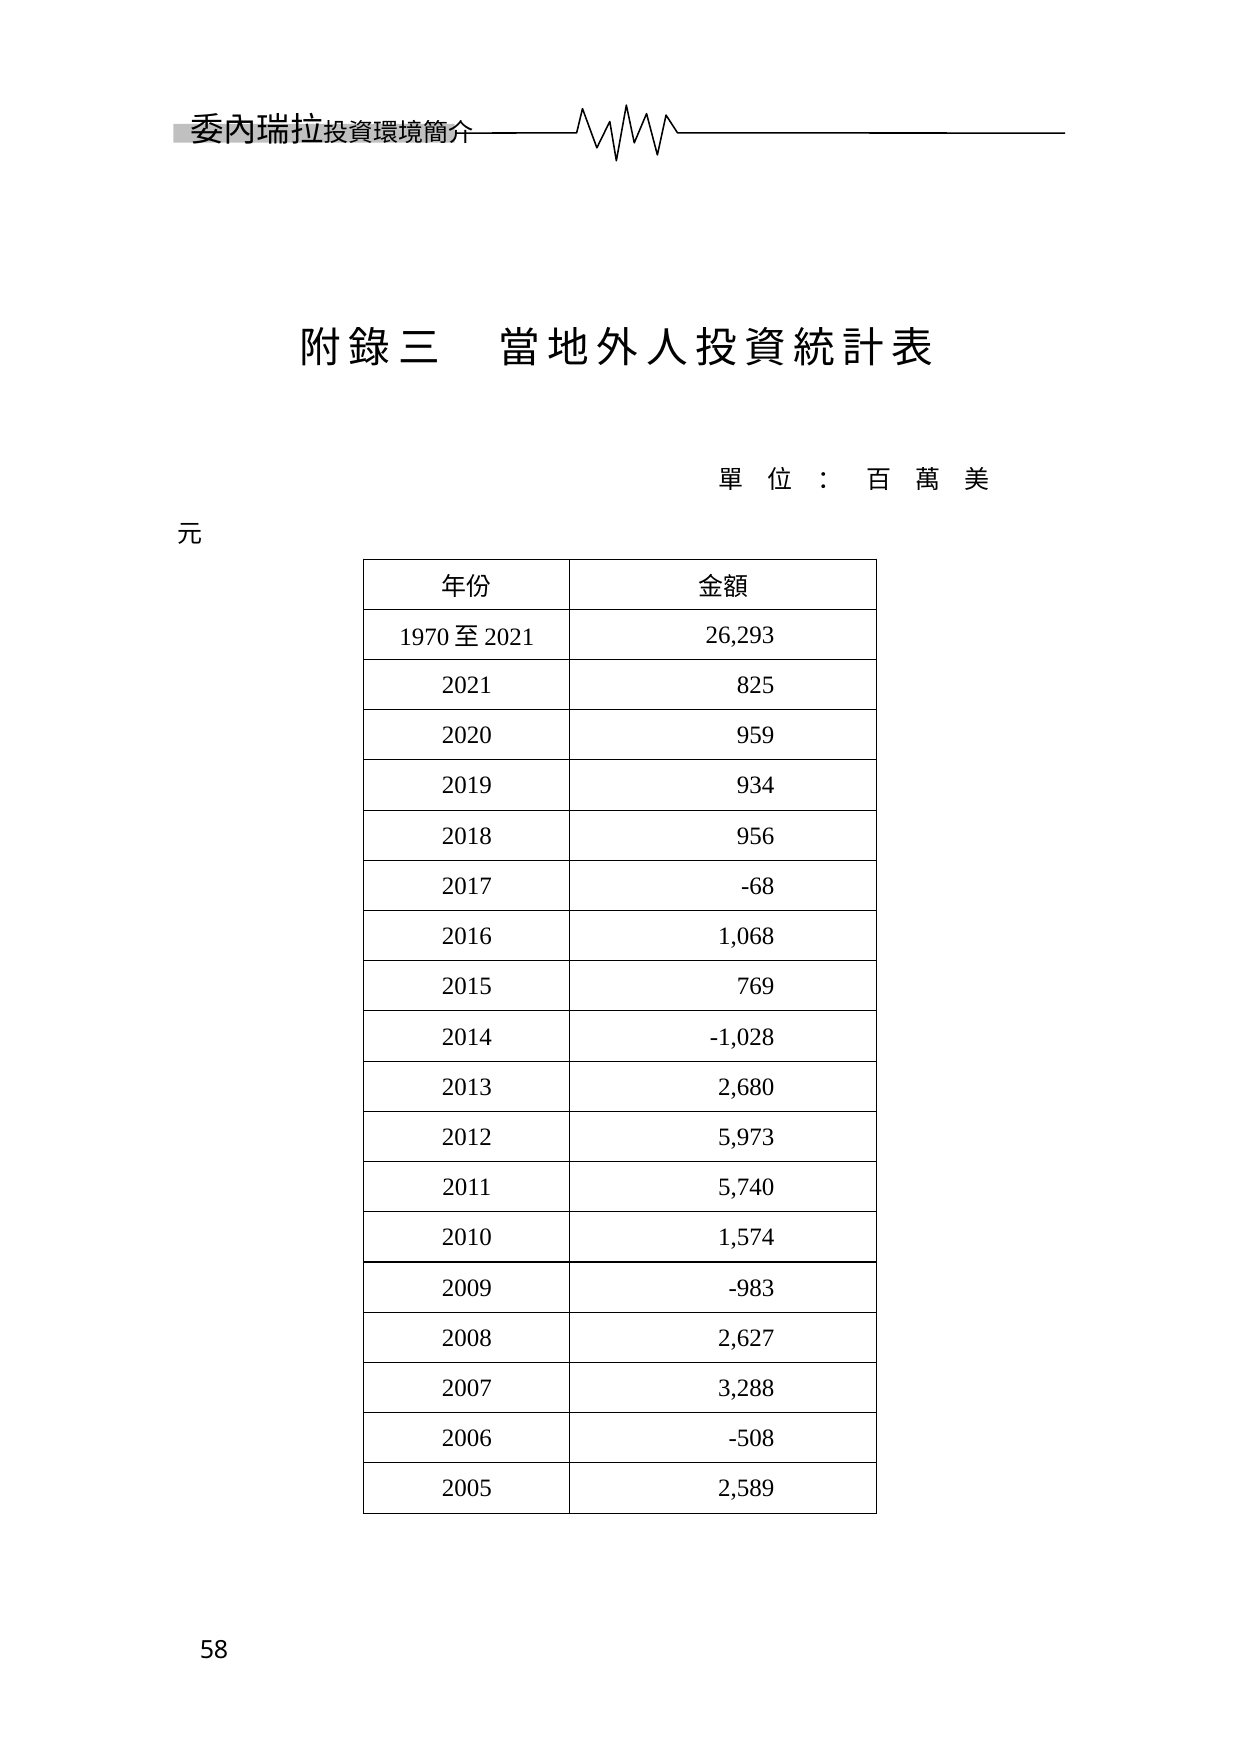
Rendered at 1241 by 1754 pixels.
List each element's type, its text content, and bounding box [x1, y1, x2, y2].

table_cell 2020 [364, 710, 569, 759]
table_cell 825 [570, 660, 876, 709]
table_cell 2016 [364, 911, 569, 960]
table_header 金額 [570, 560, 876, 609]
table_cell 2007 [364, 1363, 569, 1412]
table_cell -68 [570, 861, 876, 910]
table_cell 5,740 [570, 1162, 876, 1211]
table_cell -1,028 [570, 1011, 876, 1061]
table_cell 2,589 [570, 1463, 876, 1512]
table_cell 2005 [364, 1463, 569, 1512]
table_header 年份 [364, 560, 569, 609]
table_cell 2011 [364, 1162, 569, 1211]
table_cell -983 [570, 1263, 876, 1312]
table_cell 3,288 [570, 1363, 876, 1412]
table_cell 2017 [364, 861, 569, 910]
table_cell 1970至2021 [364, 610, 569, 659]
table_cell 26,293 [570, 610, 876, 659]
table_cell 2015 [364, 961, 569, 1010]
table_cell 2006 [364, 1413, 569, 1462]
table_cell 1,574 [570, 1212, 876, 1261]
table_cell 956 [570, 811, 876, 860]
table_cell 2,680 [570, 1062, 876, 1111]
table_cell 769 [570, 961, 876, 1010]
table_cell 2021 [364, 660, 569, 709]
table_cell 959 [570, 710, 876, 759]
table_cell 2,627 [570, 1313, 876, 1362]
text 附錄三 當地外人投資統計表 [178, 291, 1063, 398]
table_cell 1,068 [570, 911, 876, 960]
table_cell 2013 [364, 1062, 569, 1111]
table_cell -508 [570, 1413, 876, 1462]
table_cell 2012 [364, 1112, 569, 1161]
table_cell 2014 [364, 1011, 569, 1061]
table_cell 2008 [364, 1313, 569, 1362]
table_cell 2010 [364, 1212, 569, 1261]
table_cell 5,973 [570, 1112, 876, 1161]
table_cell 2018 [364, 811, 569, 860]
text 單位：百萬美元 [178, 451, 1062, 558]
table_cell 2019 [364, 760, 569, 809]
table_cell 934 [570, 760, 876, 809]
table_cell 2009 [364, 1263, 569, 1312]
